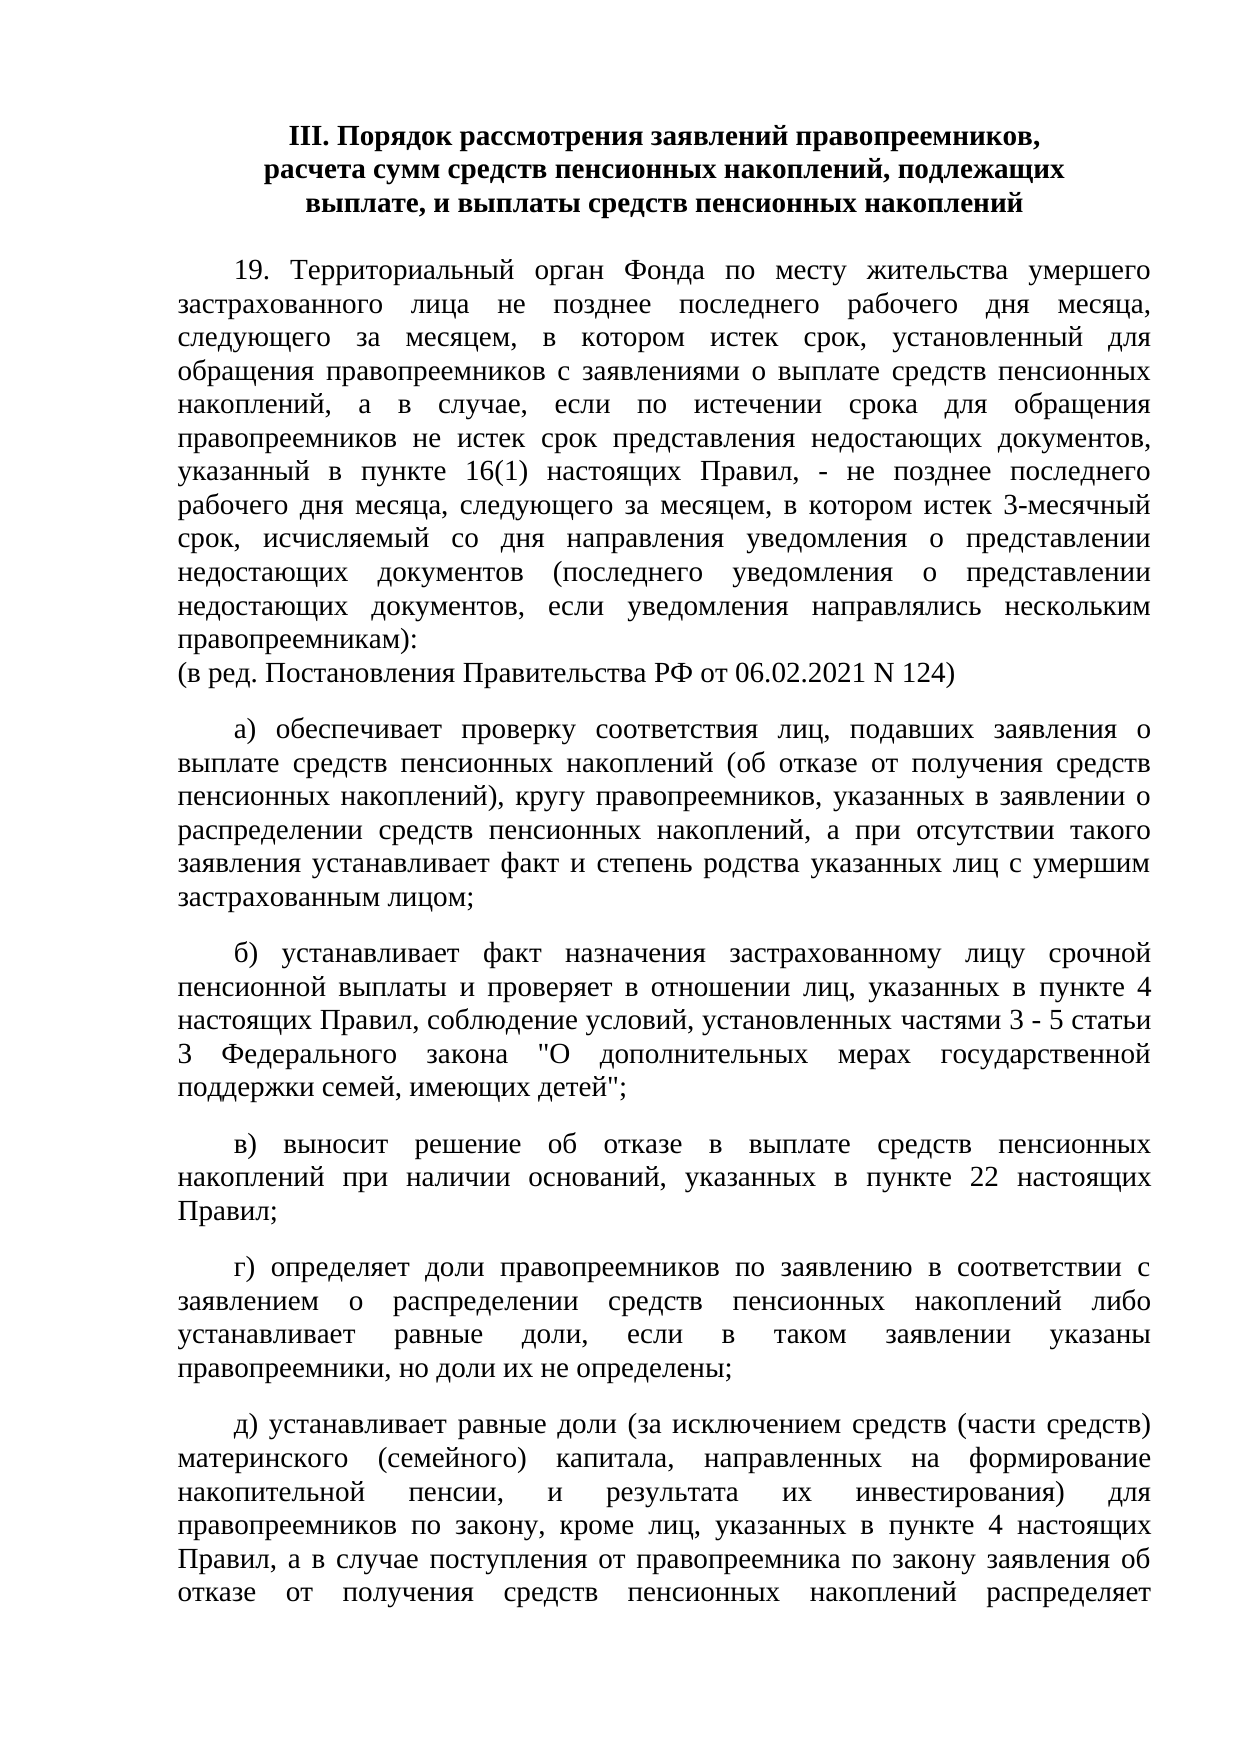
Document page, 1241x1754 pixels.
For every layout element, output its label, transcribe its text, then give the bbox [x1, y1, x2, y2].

title расчета сумм средств пенсионных накоплений, подлежащих [177, 152, 1152, 185]
title III. Порядок рассмотрения заявлений правопреемников, [177, 118, 1152, 152]
text в) выносит решение об отказе в выплате средств пенсионных накоплений при наличии оснований, указанных в пункте 22 настоящих Правил; [177, 1126, 1152, 1227]
text б) устанавливает факт назначения застрахованному лицу срочной пенсионной выплаты и проверяет в отношении лиц, указанных в пункте 4 настоящих Правил, соблюдение условий, установленных частями 3 - 5 статьи 3 Федерального закона "О дополнительных мерах государственной поддержки семей, имеющих детей"; [177, 935, 1152, 1103]
text а) обеспечивает проверку соответствия лиц, подавших заявления о выплате средств пенсионных накоплений (об отказе от получения средств пенсионных накоплений), кругу правопреемников, указанных в заявлении о распределении средств пенсионных накоплений, а при отсутствии такого заявления устанавливает факт и степень родства указанных лиц с умершим застрахованным лицом; [177, 711, 1152, 912]
text 19. Территориальный орган Фонда по месту жительства умершего застрахованного лица не позднее последнего рабочего дня месяца, следующего за месяцем, в котором истек срок, установленный для обращения правопреемников с заявлениями о выплате средств пенсионных накоплений, а в случае, если по истечении срока для обращения правопреемников не истек срок представления недостающих документов, указанный в пункте 16(1) настоящих Правил, - не позднее последнего рабочего дня месяца, следующего за месяцем, в котором истек 3-месячный срок, исчисляемый со дня направления уведомления о представлении недостающих документов (последнего уведомления о представлении недостающих документов, если уведомления направлялись нескольким правопреемникам): [177, 252, 1152, 655]
text г) определяет доли правопреемников по заявлению в соответствии с заявлением о распределении средств пенсионных накоплений либо устанавливает равные доли, если в таком заявлении указаны правопреемники, но доли их не определены; [177, 1249, 1152, 1384]
text (в ред. Постановления Правительства РФ от 06.02.2021 N 124) [177, 655, 1152, 688]
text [177, 1407, 1152, 1608]
title выплате, и выплаты средств пенсионных накоплений [177, 185, 1152, 219]
